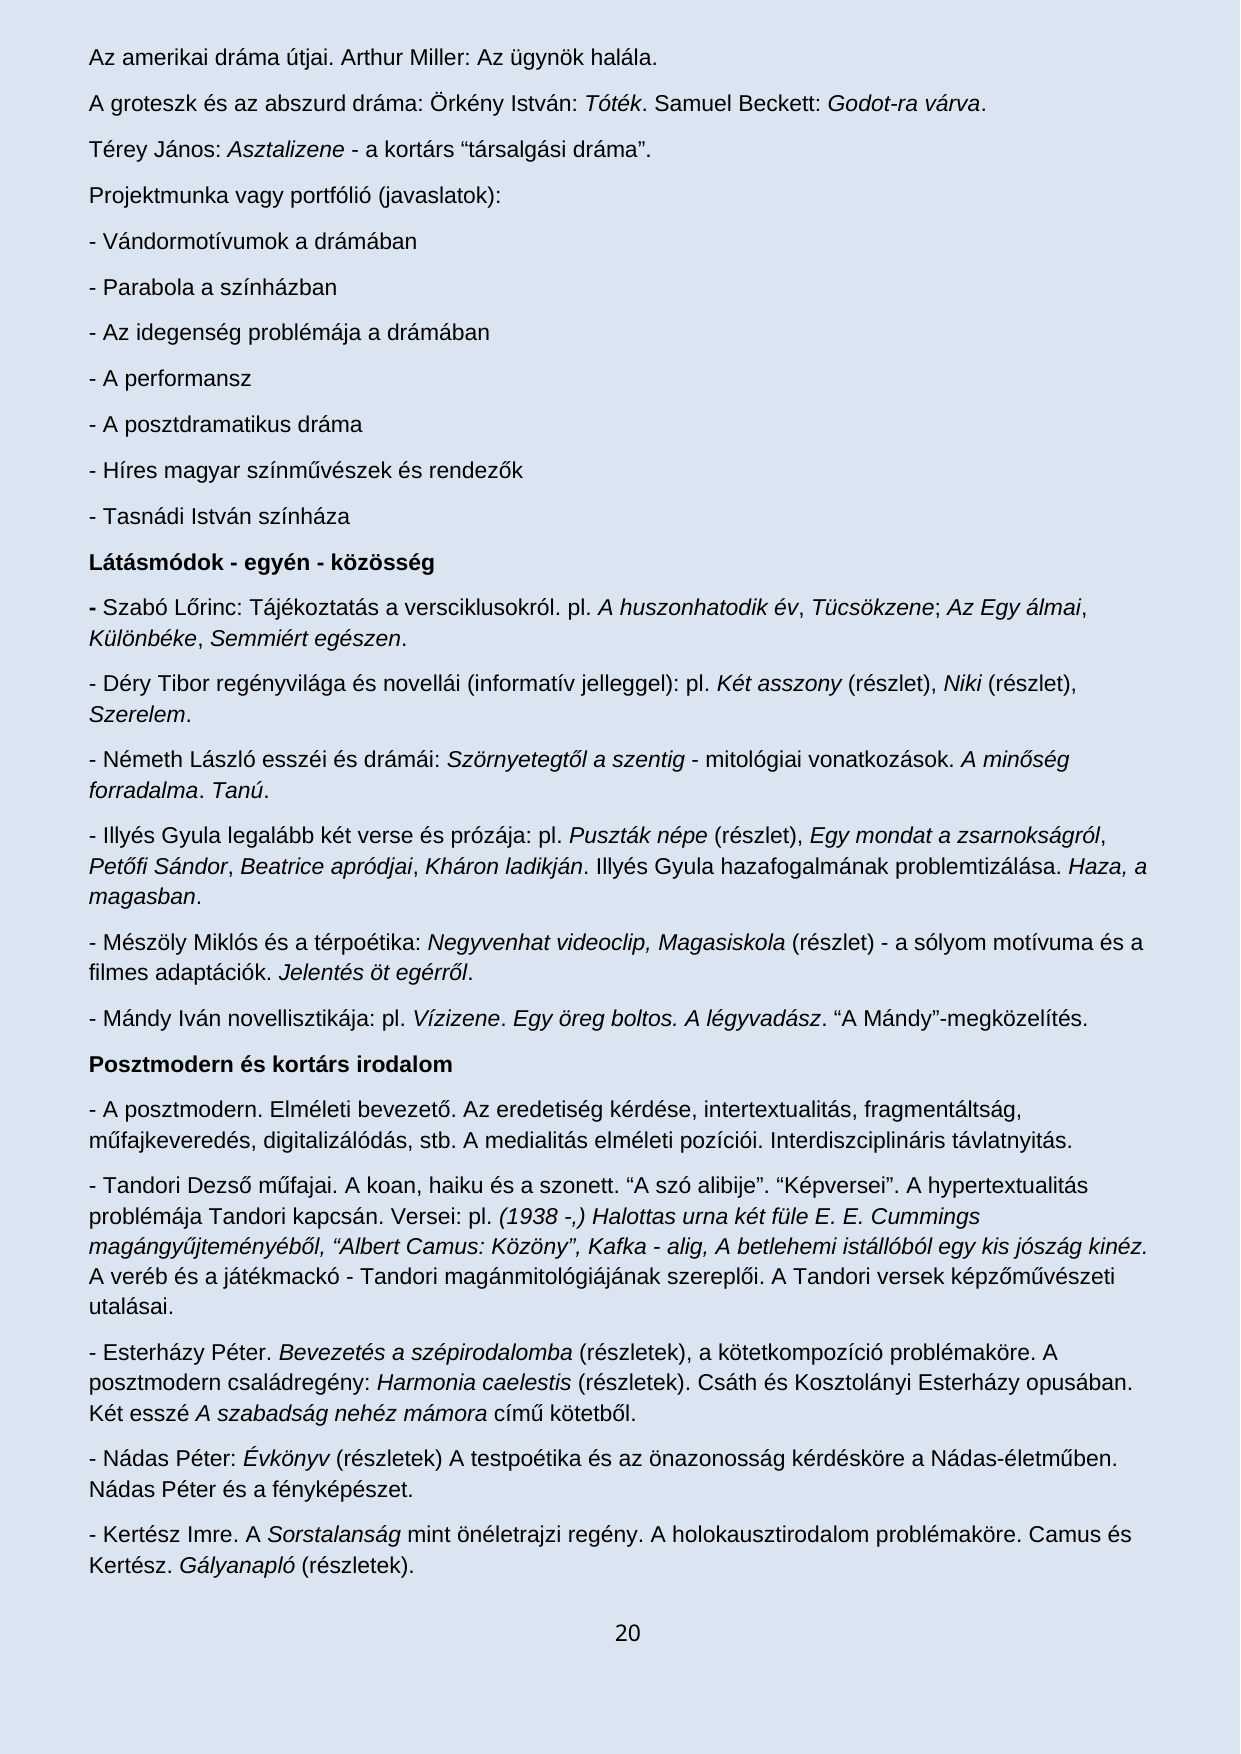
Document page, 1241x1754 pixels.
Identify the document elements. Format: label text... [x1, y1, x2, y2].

text Projektmunka vagy portfólió (javaslatok): [89, 182, 1166, 208]
text - Mészöly Miklós és a térpoétika: Negyvenhat videoclip, Magasiskola (részlet) - a sólyom motívuma és a filmes adaptációk. Jelentés öt egérről. [89, 929, 1166, 985]
text - Az idegenség problémája a drámában [89, 319, 1166, 346]
text - Kertész Imre. A Sorstalanság mint önéletrajzi regény. A holokausztirodalom problémaköre. Camus és Kertész. Gályanapló (részletek). [89, 1521, 1166, 1578]
text - Vándormotívumok a drámában [89, 228, 1166, 254]
text A groteszk és az abszurd dráma: Örkény István: Tóték. Samuel Beckett: Godot-ra várva. [89, 90, 1166, 117]
text - Illyés Gyula legalább két verse és prózája: pl. Puszták népe (részlet), Egy mondat a zsarnokságról, Petőfi Sándor, Beatrice apródjai, Kháron ladikján. Illyés Gyula hazafogalmának problemtizálása. Haza, a magasban. [89, 822, 1166, 909]
text - A posztdramatikus dráma [89, 411, 1166, 437]
text Látásmódok - egyén - közösség [89, 548, 1166, 575]
text - Szabó Lőrinc: Tájékoztatás a versciklusokról. pl. A huszonhatodik év, Tücsökzene; Az Egy álmai, Különbéke, Semmiért egészen. [89, 594, 1166, 651]
text - Tasnádi István színháza [89, 503, 1166, 529]
text - A performansz [89, 365, 1166, 392]
text Posztmodern és kortárs irodalom [89, 1051, 1166, 1077]
text - Nádas Péter: Évkönyv (részletek) A testpoétika és az önazonosság kérdésköre a Nádas-életműben. Nádas Péter és a fényképészet. [89, 1445, 1166, 1502]
text - Híres magyar színművészek és rendezők [89, 457, 1166, 483]
text Az amerikai dráma útjai. Arthur Miller: Az ügynök halála. [89, 44, 1166, 71]
text - Tandori Dezső műfajai. A koan, haiku és a szonett. “A szó alibije”. “Képversei”. A hypertextualitás problémája Tandori kapcsán. Versei: pl. (1938 -,) Halottas urna két füle E. E. Cummings magángyűjteményéből, “Albert Camus: Közöny”, Kafka - alig, A betlehemi istállóból egy kis jószág kinéz. A veréb és a játékmackó - Tandori magánmitológiájának szereplői. A Tandori versek képzőművészeti utalásai. [89, 1172, 1166, 1320]
text - A posztmodern. Elméleti bevezető. Az eredetiség kérdése, intertextualitás, fragmentáltság, műfajkeveredés, digitalizálódás, stb. A medialitás elméleti pozíciói. Interdiszciplináris távlatnyitás. [89, 1096, 1166, 1153]
text - Németh László esszéi és drámái: Szörnyetegtől a szentig - mitológiai vonatkozások. A minőség forradalma. Tanú. [89, 746, 1166, 803]
text - Mándy Iván novellisztikája: pl. Vízizene. Egy öreg boltos. A légyvadász. “A Mándy”-megközelítés. [89, 1005, 1166, 1031]
text Térey János: Asztalizene - a kortárs “társalgási dráma”. [89, 136, 1166, 162]
text - Parabola a színházban [89, 273, 1166, 300]
text - Esterházy Péter. Bevezetés a szépirodalomba (részletek), a kötetkompozíció problémaköre. A posztmodern családregény: Harmonia caelestis (részletek). Csáth és Kosztolányi Esterházy opusában. Két esszé A szabadság nehéz mámora című kötetből. [89, 1339, 1166, 1426]
text - Déry Tibor regényvilága és novellái (informatív jelleggel): pl. Két asszony (részlet), Niki (részlet), Szerelem. [89, 670, 1166, 727]
